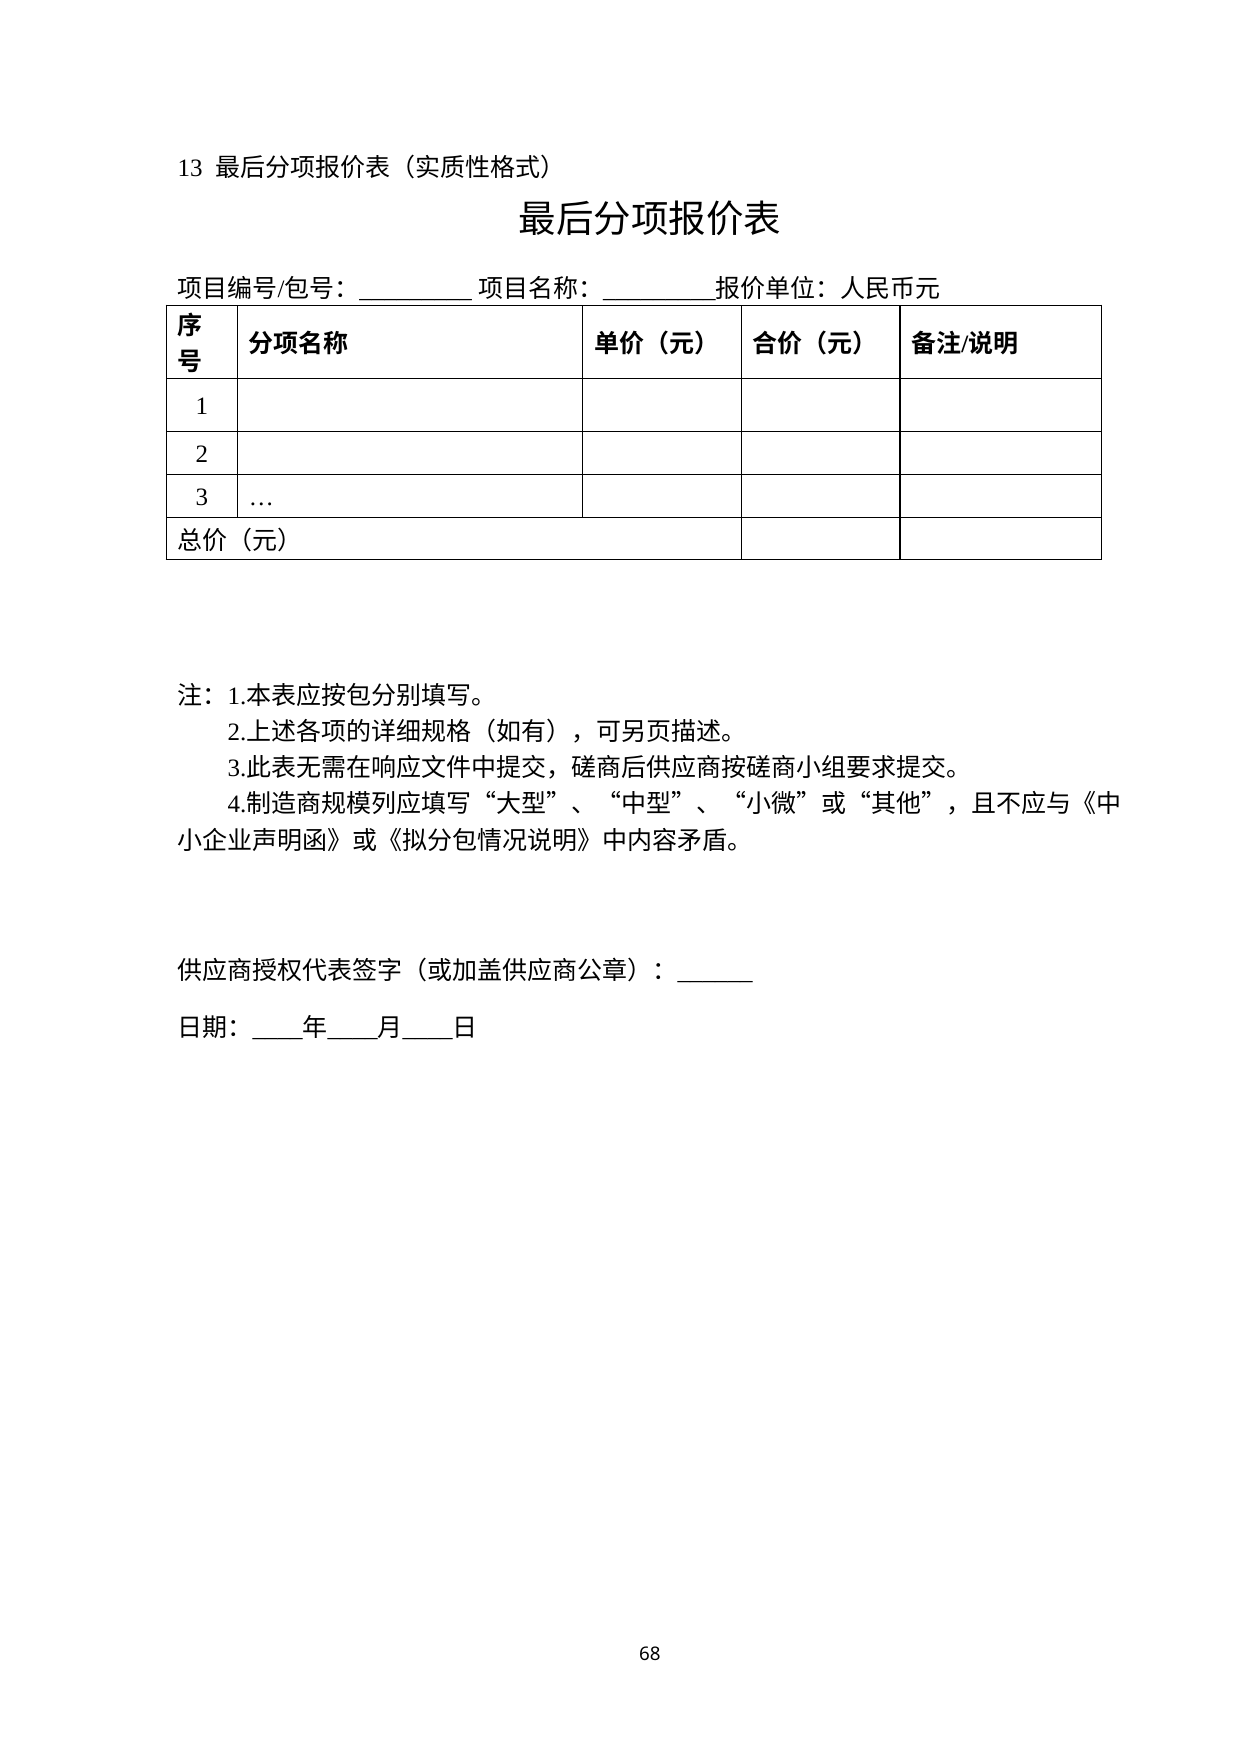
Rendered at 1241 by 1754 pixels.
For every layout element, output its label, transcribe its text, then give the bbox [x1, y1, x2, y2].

table_cell 3 [167, 475, 237, 517]
table_cell [742, 432, 899, 474]
table_header 单价（元） [583, 306, 741, 378]
table_cell [583, 432, 741, 474]
table_cell [742, 518, 899, 559]
table_cell 总价（元） [167, 518, 741, 559]
text 日期：____年____月____日 [177, 1007, 1122, 1044]
table_header 备注/说明 [901, 306, 1101, 378]
table_cell [583, 379, 741, 431]
table_cell 2 [167, 432, 237, 474]
table_header 合价（元） [742, 306, 899, 378]
text 4.制造商规模列应填写“大型”、“中型”、“小微”或“其他”，且不应与《中小企业声明函》或《拟分包情况说明》中内容矛盾。 [177, 784, 1122, 856]
text 注：1.本表应按包分别填写。 [177, 675, 1122, 711]
table_cell [901, 518, 1101, 559]
text 项目编号/包号：_________ 项目名称：_________报价单位：人民币元 [177, 268, 1122, 304]
table_cell [901, 432, 1101, 474]
text 3.此表无需在响应文件中提交，磋商后供应商按磋商小组要求提交。 [177, 748, 1122, 784]
table_cell [742, 379, 899, 431]
table_cell [238, 432, 582, 474]
table_cell [583, 475, 741, 517]
table_header 分项名称 [238, 306, 582, 378]
table_cell [742, 475, 899, 517]
text 2.上述各项的详细规格（如有），可另页描述。 [177, 711, 1122, 748]
table_cell [901, 475, 1101, 517]
text 最后分项报价表 [177, 202, 1122, 239]
table_cell … [238, 475, 582, 517]
table_cell 1 [167, 379, 237, 431]
table_header 序号 [167, 306, 237, 378]
text 13 最后分项报价表（实质性格式） [177, 148, 1122, 184]
table_cell [901, 379, 1101, 431]
table_cell [238, 379, 582, 431]
text 供应商授权代表签字（或加盖供应商公章）：______ [177, 951, 1084, 987]
